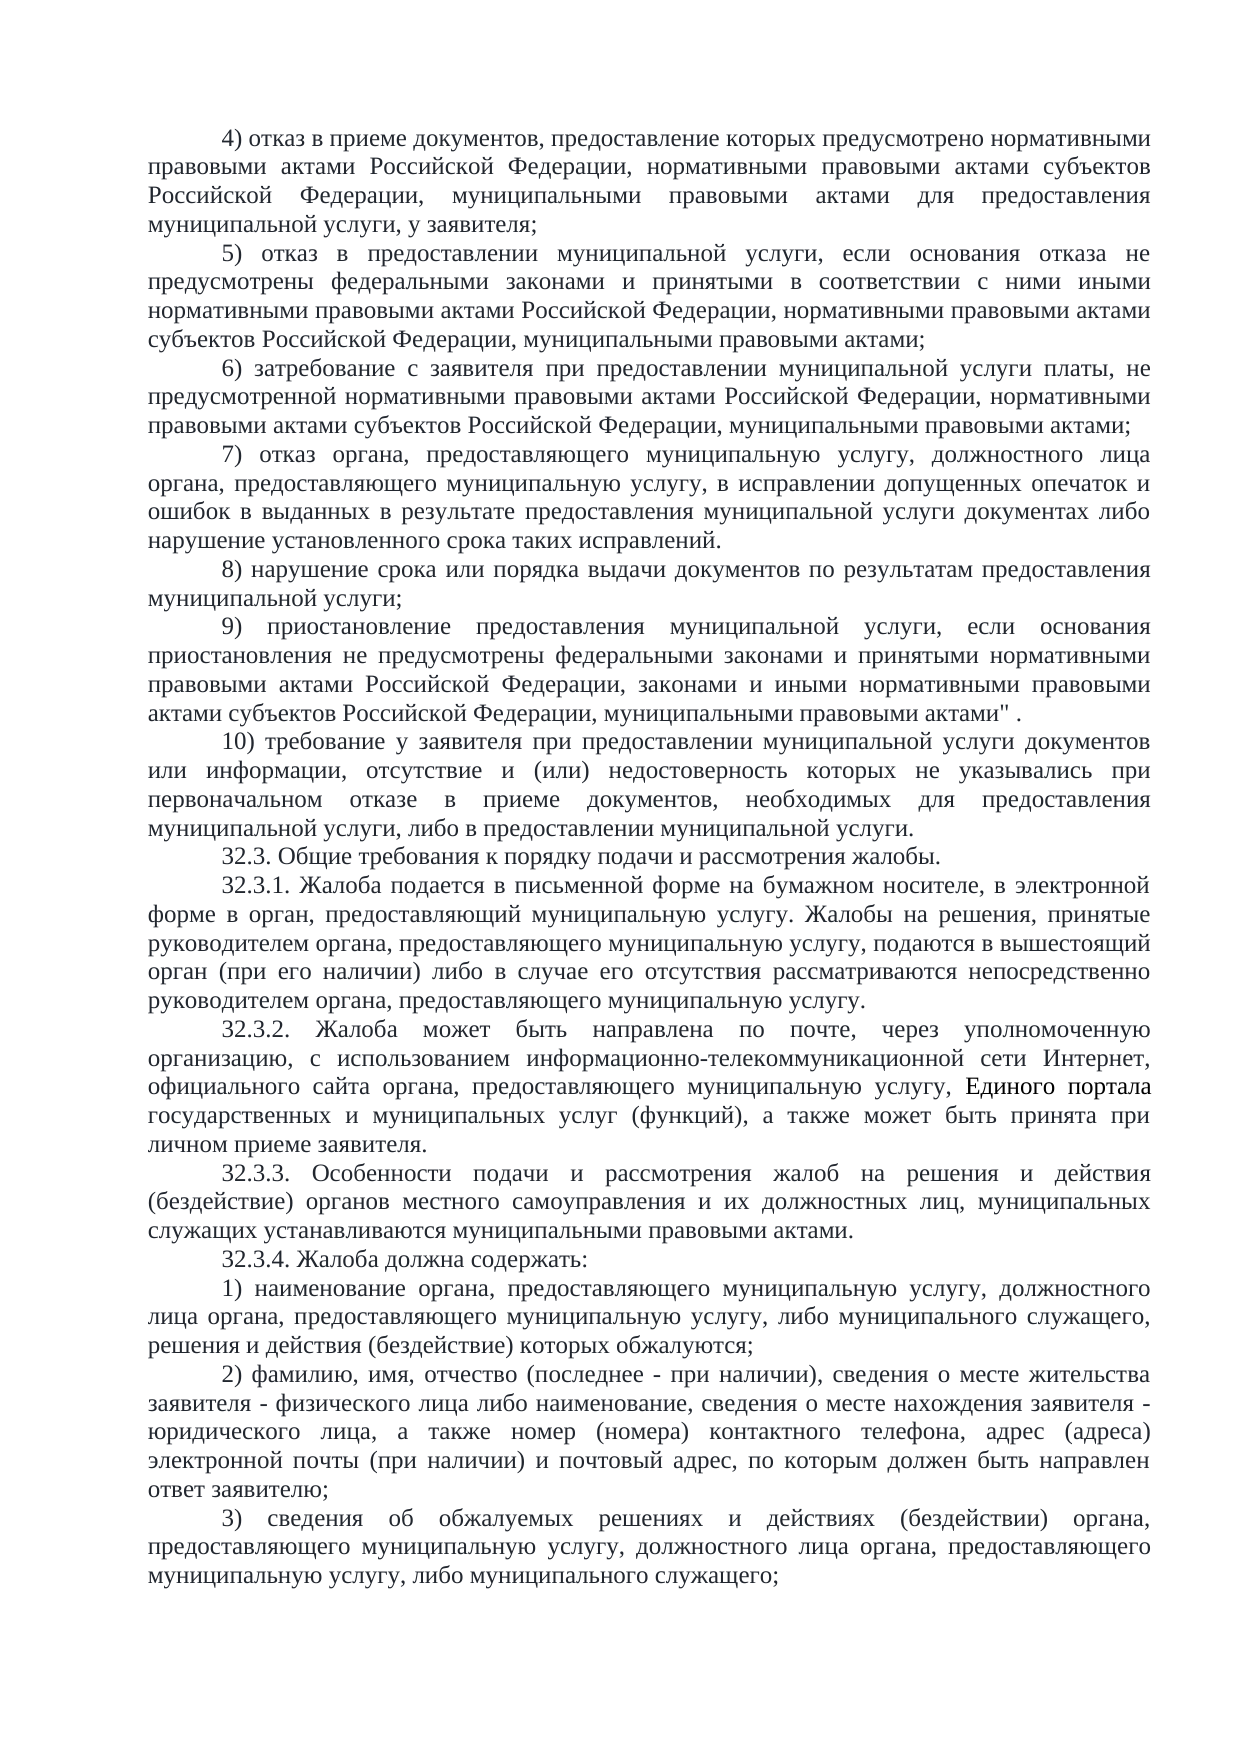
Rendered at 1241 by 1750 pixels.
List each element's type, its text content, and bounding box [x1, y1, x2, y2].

text 9) приостановление предоставления муниципальной услуги, если основания приостановления не предусмотрены федеральными законами и принятыми нормативными правовыми актами Российской Федерации, законами и иными нормативными правовыми актами субъектов Российской Федерации, муниципальными правовыми актами" . [148, 611, 1152, 726]
text 32.3.3. Особенности подачи и рассмотрения жалоб на решения и действия (бездействие) органов местного самоуправления и их должностных лиц, муниципальных служащих устанавливаются муниципальными правовыми актами. [148, 1158, 1152, 1244]
text 10) требование у заявителя при предоставлении муниципальной услуги документов или информации, отсутствие и (или) недостоверность которых не указывались при первоначальном отказе в приеме документов, необходимых для предоставления муниципальной услуги, либо в предоставлении муниципальной услуги. [148, 726, 1152, 841]
text 8) нарушение срока или порядка выдачи документов по результатам предоставления муниципальной услуги; [148, 554, 1152, 611]
text 32.3. Общие требования к порядку подачи и рассмотрения жалобы. [148, 841, 1152, 870]
text 32.3.1. Жалоба подается в письменной форме на бумажном носителе, в электронной форме в орган, предоставляющий муниципальную услугу. Жалобы на решения, принятые руководителем органа, предоставляющего муниципальную услугу, подаются в вышестоящий орган (при его наличии) либо в случае его отсутствия рассматриваются непосредственно руководителем органа, предоставляющего муниципальную услугу. [148, 870, 1152, 1014]
text 32.3.4. Жалоба должна содержать: [148, 1244, 1152, 1273]
text 2) фамилию, имя, отчество (последнее - при наличии), сведения о месте жительства заявителя - физического лица либо наименование, сведения о месте нахождения заявителя - юридического лица, а также номер (номера) контактного телефона, адрес (адреса) электронной почты (при наличии) и почтовый адрес, по которым должен быть направлен ответ заявителю; [148, 1359, 1152, 1503]
text 4) отказ в приеме документов, предоставление которых предусмотрено нормативными правовыми актами Российской Федерации, нормативными правовыми актами субъектов Российской Федерации, муниципальными правовыми актами для предоставления муниципальной услуги, у заявителя; [148, 123, 1152, 238]
text 7) отказ органа, предоставляющего муниципальную услугу, должностного лица органа, предоставляющего муниципальную услугу, в исправлении допущенных опечаток и ошибок в выданных в результате предоставления муниципальной услуги документах либо нарушение установленного срока таких исправлений. [148, 439, 1152, 554]
text 1) наименование органа, предоставляющего муниципальную услугу, должностного лица органа, предоставляющего муниципальную услугу, либо муниципального служащего, решения и действия (бездействие) которых обжалуются; [148, 1273, 1152, 1359]
text 6) затребование с заявителя при предоставлении муниципальной услуги платы, не предусмотренной нормативными правовыми актами Российской Федерации, нормативными правовыми актами субъектов Российской Федерации, муниципальными правовыми актами; [148, 353, 1152, 439]
text 5) отказ в предоставлении муниципальной услуги, если основания отказа не предусмотрены федеральными законами и принятыми в соответствии с ними иными нормативными правовыми актами Российской Федерации, нормативными правовыми актами субъектов Российской Федерации, муниципальными правовыми актами; [148, 238, 1152, 353]
text 3) сведения об обжалуемых решениях и действиях (бездействии) органа, предоставляющего муниципальную услугу, должностного лица органа, предоставляющего муниципальную услугу, либо муниципального служащего; [148, 1503, 1152, 1589]
text 32.3.2. Жалоба может быть направлена по почте, через уполномоченную организацию, с использованием информационно-телекоммуникационной сети Интернет, официального сайта органа, предоставляющего муниципальную услугу, Единого портала государственных и муниципальных услуг (функций), а также может быть принята при личном приеме заявителя. [148, 1014, 1152, 1158]
